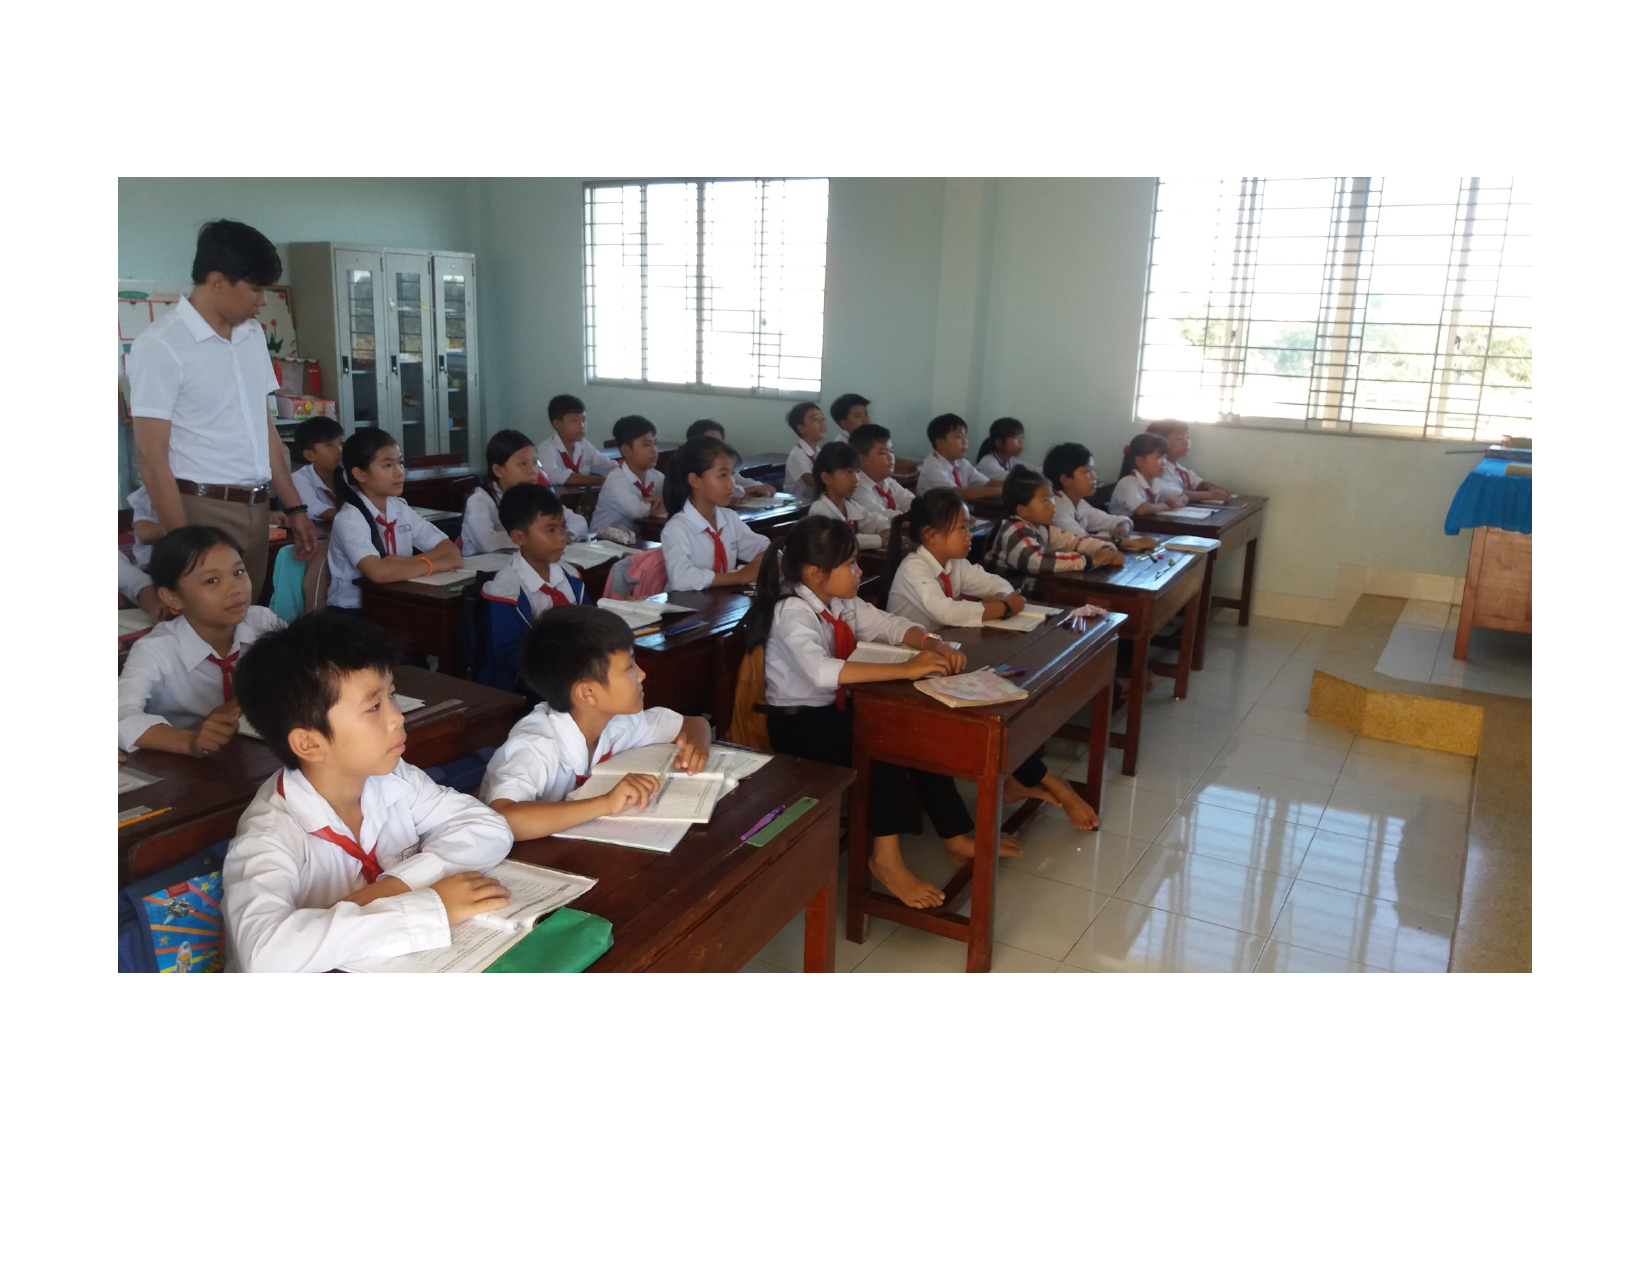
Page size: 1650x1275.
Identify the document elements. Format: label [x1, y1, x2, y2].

picture [118, 177, 1532, 973]
